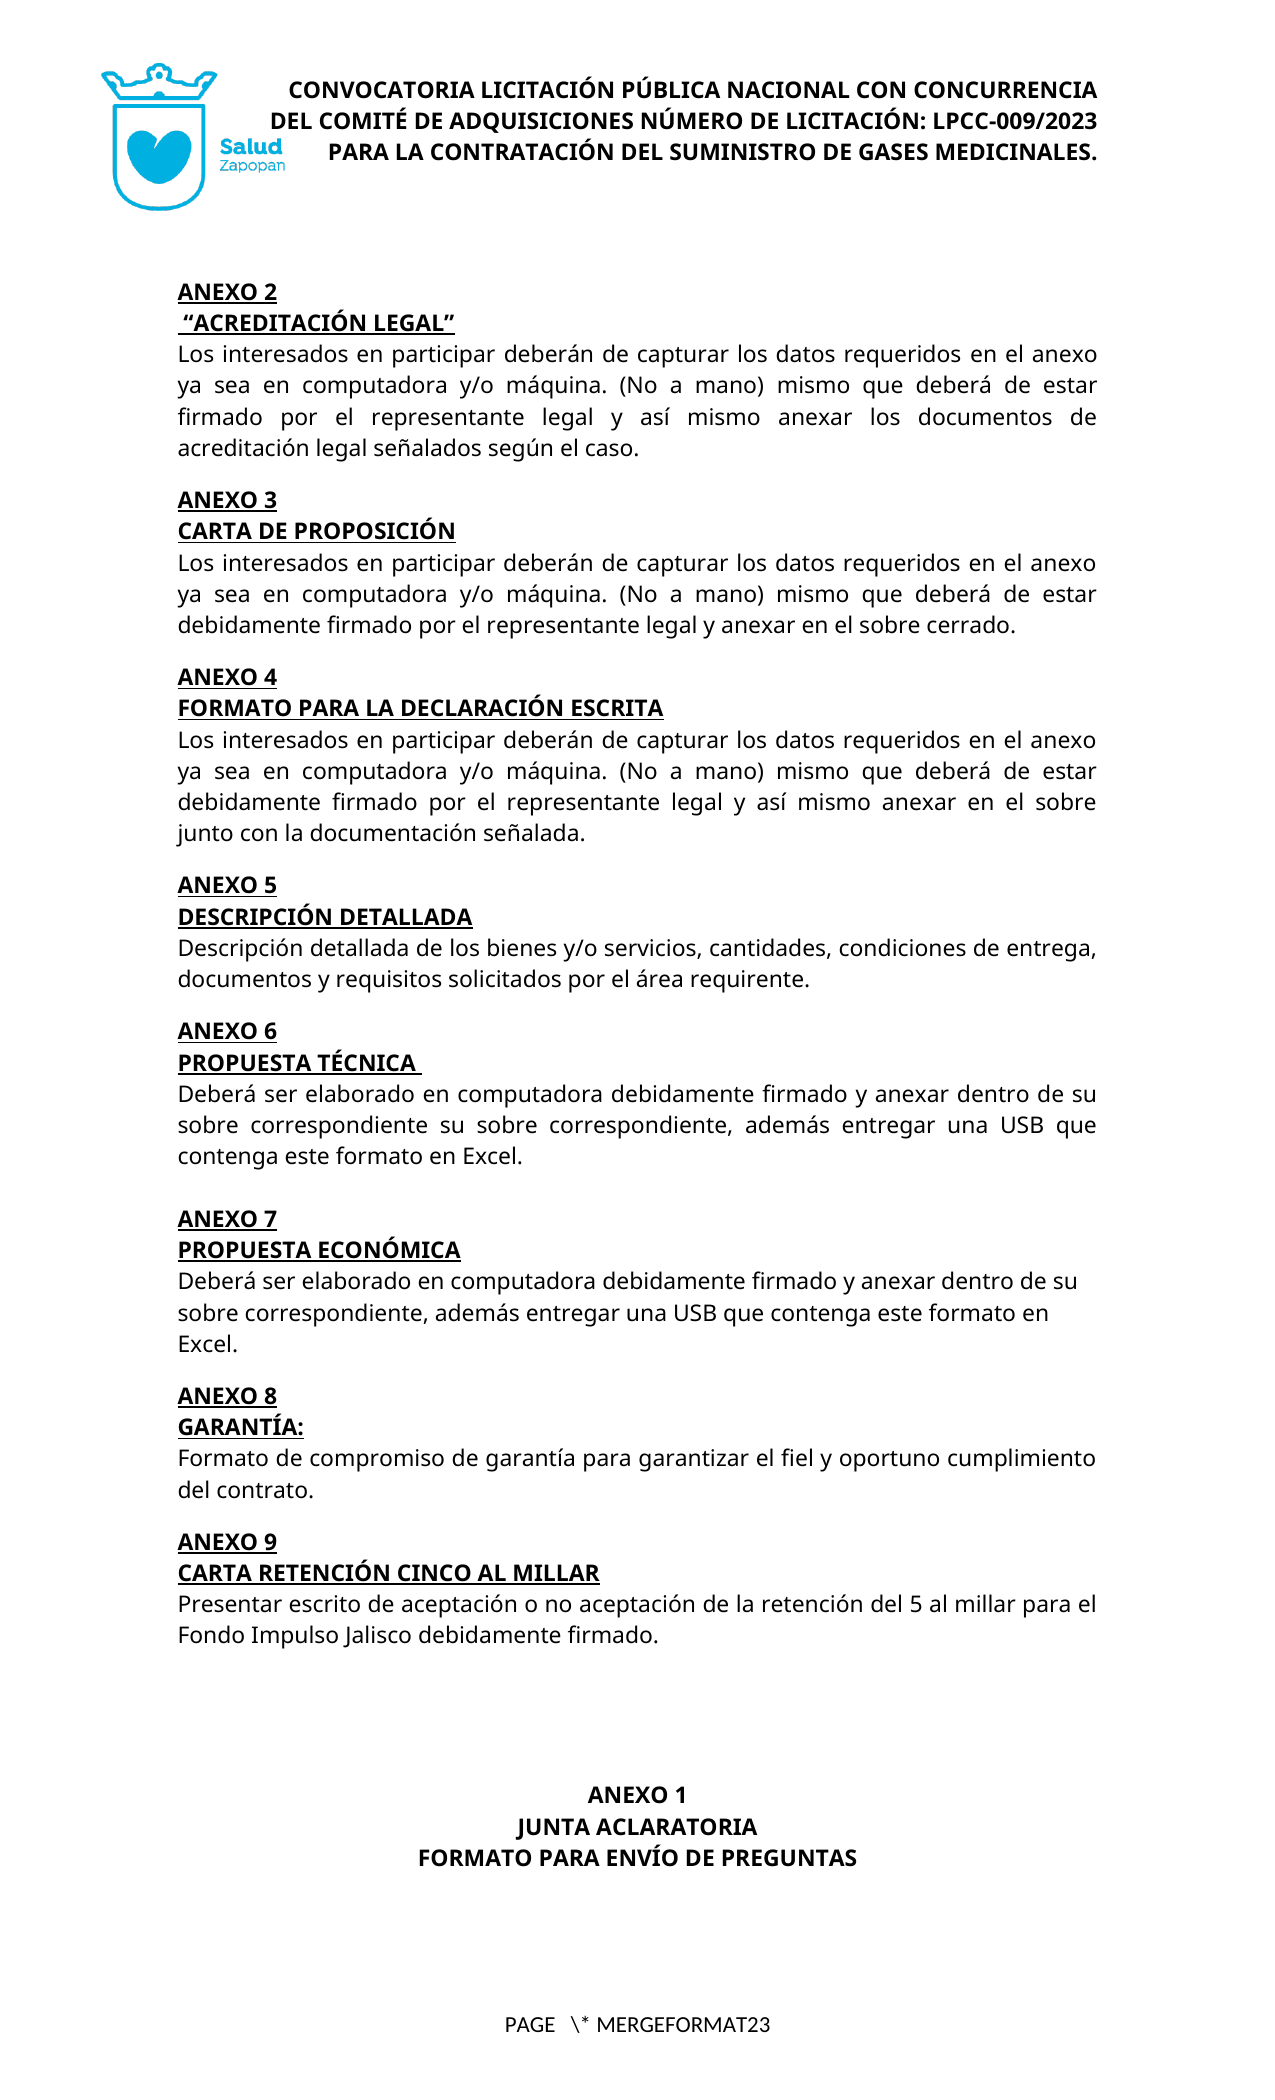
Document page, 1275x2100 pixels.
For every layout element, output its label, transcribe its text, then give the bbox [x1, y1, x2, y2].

text Descripción detallada de los bienes y/o servicios, cantidades, condiciones de entrega, documentos y requisitos solicitados por el área requirente. [177, 932, 1098, 994]
text CARTA RETENCIÓN CINCO AL MILLAR [177, 1557, 1098, 1588]
text CARTA DE PROPOSICIÓN [177, 515, 1098, 546]
text ANEXO 1 [177, 1779, 1098, 1811]
text ANEXO 8 [177, 1380, 1098, 1411]
text ANEXO 2 [177, 276, 1098, 307]
text ANEXO 7 [177, 1203, 1098, 1234]
text GARANTÍA: [177, 1411, 1098, 1442]
text ANEXO 5 [177, 869, 1098, 901]
text ANEXO 6 [177, 1015, 1098, 1046]
text “ACREDITACIÓN LEGAL” [177, 307, 1098, 338]
text Los interesados en participar deberán de capturar los datos requeridos en el anexo ya sea en computadora y/o máquina. (No a mano) mismo que deberá de estar debidamente firmado por el representante legal y así mismo anexar en el sobre junto con la documentación señalada. [177, 723, 1098, 848]
text PROPUESTA TÉCNICA [177, 1046, 1098, 1078]
text DESCRIPCIÓN DETALLADA [177, 901, 1098, 932]
picture [97, 63, 290, 220]
text PROPUESTA ECONÓMICA [177, 1234, 1098, 1265]
text ANEXO 4 [177, 661, 1098, 692]
text FORMATO PARA ENVÍO DE PREGUNTAS [177, 1842, 1098, 1873]
text Formato de compromiso de garantía para garantizar el fiel y oportuno cumplimiento del contrato. [177, 1442, 1098, 1505]
text Los interesados en participar deberán de capturar los datos requeridos en el anexo ya sea en computadora y/o máquina. (No a mano) mismo que deberá de estar debidamente firmado por el representante legal y anexar en el sobre cerrado. [177, 546, 1098, 640]
text Deberá ser elaborado en computadora debidamente firmado y anexar dentro de su sobre correspondiente su sobre correspondiente, además entregar una USB que contenga este formato en Excel. [177, 1078, 1098, 1171]
text Presentar escrito de aceptación o no aceptación de la retención del 5 al millar para el Fondo Impulso Jalisco debidamente firmado. [177, 1588, 1098, 1651]
text Deberá ser elaborado en computadora debidamente firmado y anexar dentro de su sobre correspondiente, además entregar una USB que contenga este formato en Excel. [177, 1265, 1098, 1359]
text FORMATO PARA LA DECLARACIÓN ESCRITA [177, 692, 1098, 723]
text ANEXO 9 [177, 1526, 1098, 1557]
text ANEXO 3 [177, 484, 1098, 515]
text Los interesados en participar deberán de capturar los datos requeridos en el anexo ya sea en computadora y/o máquina. (No a mano) mismo que deberá de estar firmado por el representante legal y así mismo anexar los documentos de acreditación legal señalados según el caso. [177, 338, 1098, 463]
text JUNTA ACLARATORIA [177, 1811, 1098, 1842]
picture [108, 67, 211, 95]
